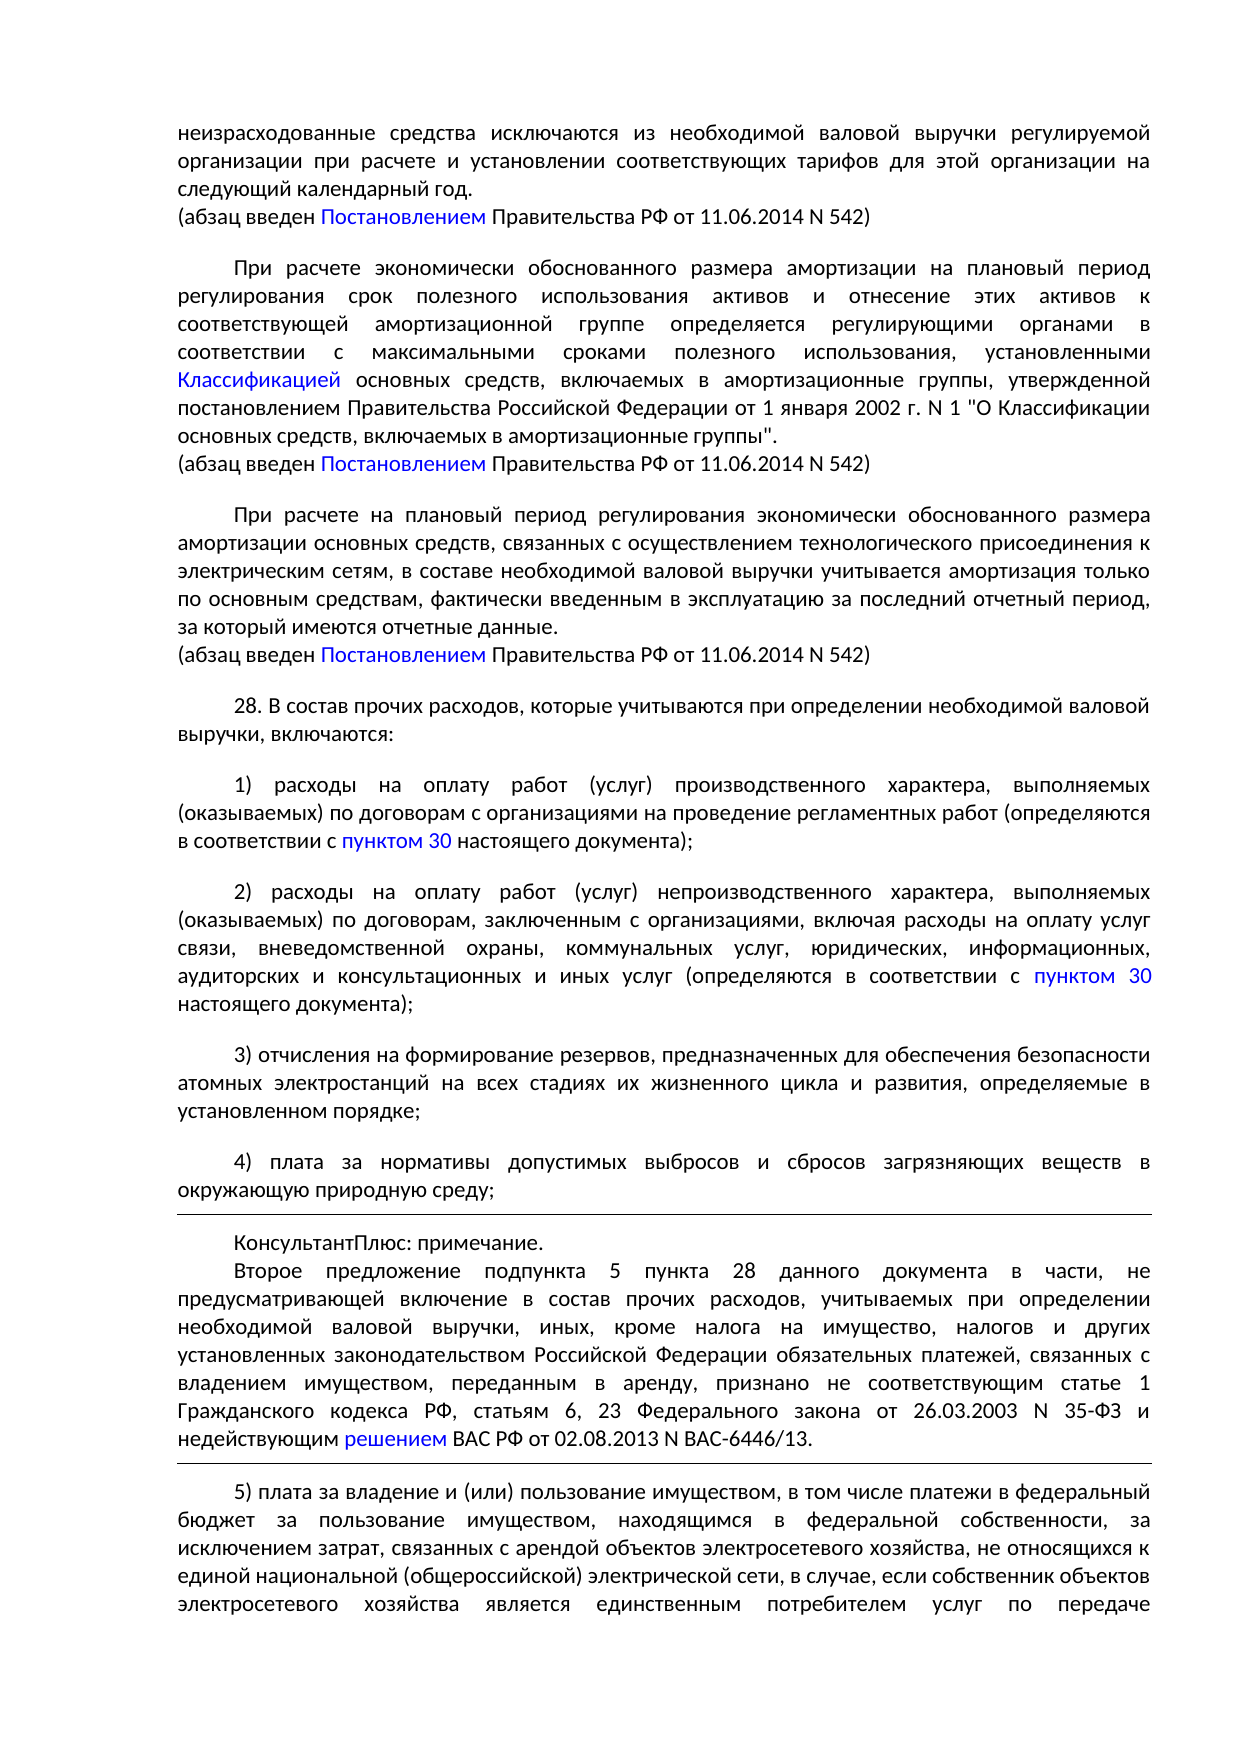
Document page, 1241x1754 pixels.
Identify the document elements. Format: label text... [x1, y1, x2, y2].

text При расчете на плановый период регулирования экономически обоснованного размера амортизации основных средств, связанных с осуществлением технологического присоединения к электрическим сетям, в составе необходимой валовой выручки учитывается амортизация только по основным средствам, фактически введенным в эксплуатацию за последний отчетный период, за который имеются отчетные данные. [177, 500, 1152, 640]
text (абзац введен Постановлением Правительства РФ от 11.06.2014 N 542) [177, 202, 1152, 230]
text 3) отчисления на формирование резервов, предназначенных для обеспечения безопасности атомных электростанций на всех стадиях их жизненного цикла и развития, определяемые в установленном порядке; [177, 1040, 1152, 1124]
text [177, 1477, 1152, 1617]
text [177, 118, 1152, 202]
text При расчете экономически обоснованного размера амортизации на плановый период регулирования срок полезного использования активов и отнесение этих активов к соответствующей амортизационной группе определяется регулирующими органами в соответствии с максимальными сроками полезного использования, установленными Классификацией основных средств, включаемых в амортизационные группы, утвержденной постановлением Правительства Российской Федерации от 1 января 2002 г. N 1 "О Классификации основных средств, включаемых в амортизационные группы". [177, 253, 1152, 449]
text 4) плата за нормативы допустимых выбросов и сбросов загрязняющих веществ в окружающую природную среду; [177, 1147, 1152, 1203]
text 2) расходы на оплату работ (услуг) непроизводственного характера, выполняемых (оказываемых) по договорам, заключенным с организациями, включая расходы на оплату услуг связи, вневедомственной охраны, коммунальных услуг, юридических, информационных, аудиторских и консультационных и иных услуг (определяются в соответствии с пунктом 30 настоящего документа); [177, 877, 1152, 1017]
text КонсультантПлюс: примечание. [177, 1228, 1152, 1256]
text Второе предложение подпункта 5 пункта 28 данного документа в части, не предусматривающей включение в состав прочих расходов, учитываемых при определении необходимой валовой выручки, иных, кроме налога на имущество, налогов и других установленных законодательством Российской Федерации обязательных платежей, связанных с владением имуществом, переданным в аренду, признано не соответствующим статье 1 Гражданского кодекса РФ, статьям 6, 23 Федерального закона от 26.03.2003 N 35-ФЗ и недействующим решением ВАС РФ от 02.08.2013 N ВАС-6446/13. [177, 1256, 1152, 1452]
text 28. В состав прочих расходов, которые учитываются при определении необходимой валовой выручки, включаются: [177, 691, 1152, 747]
text (абзац введен Постановлением Правительства РФ от 11.06.2014 N 542) [177, 449, 1152, 477]
text 1) расходы на оплату работ (услуг) производственного характера, выполняемых (оказываемых) по договорам с организациями на проведение регламентных работ (определяются в соответствии с пунктом 30 настоящего документа); [177, 770, 1152, 854]
text (абзац введен Постановлением Правительства РФ от 11.06.2014 N 542) [177, 640, 1152, 668]
